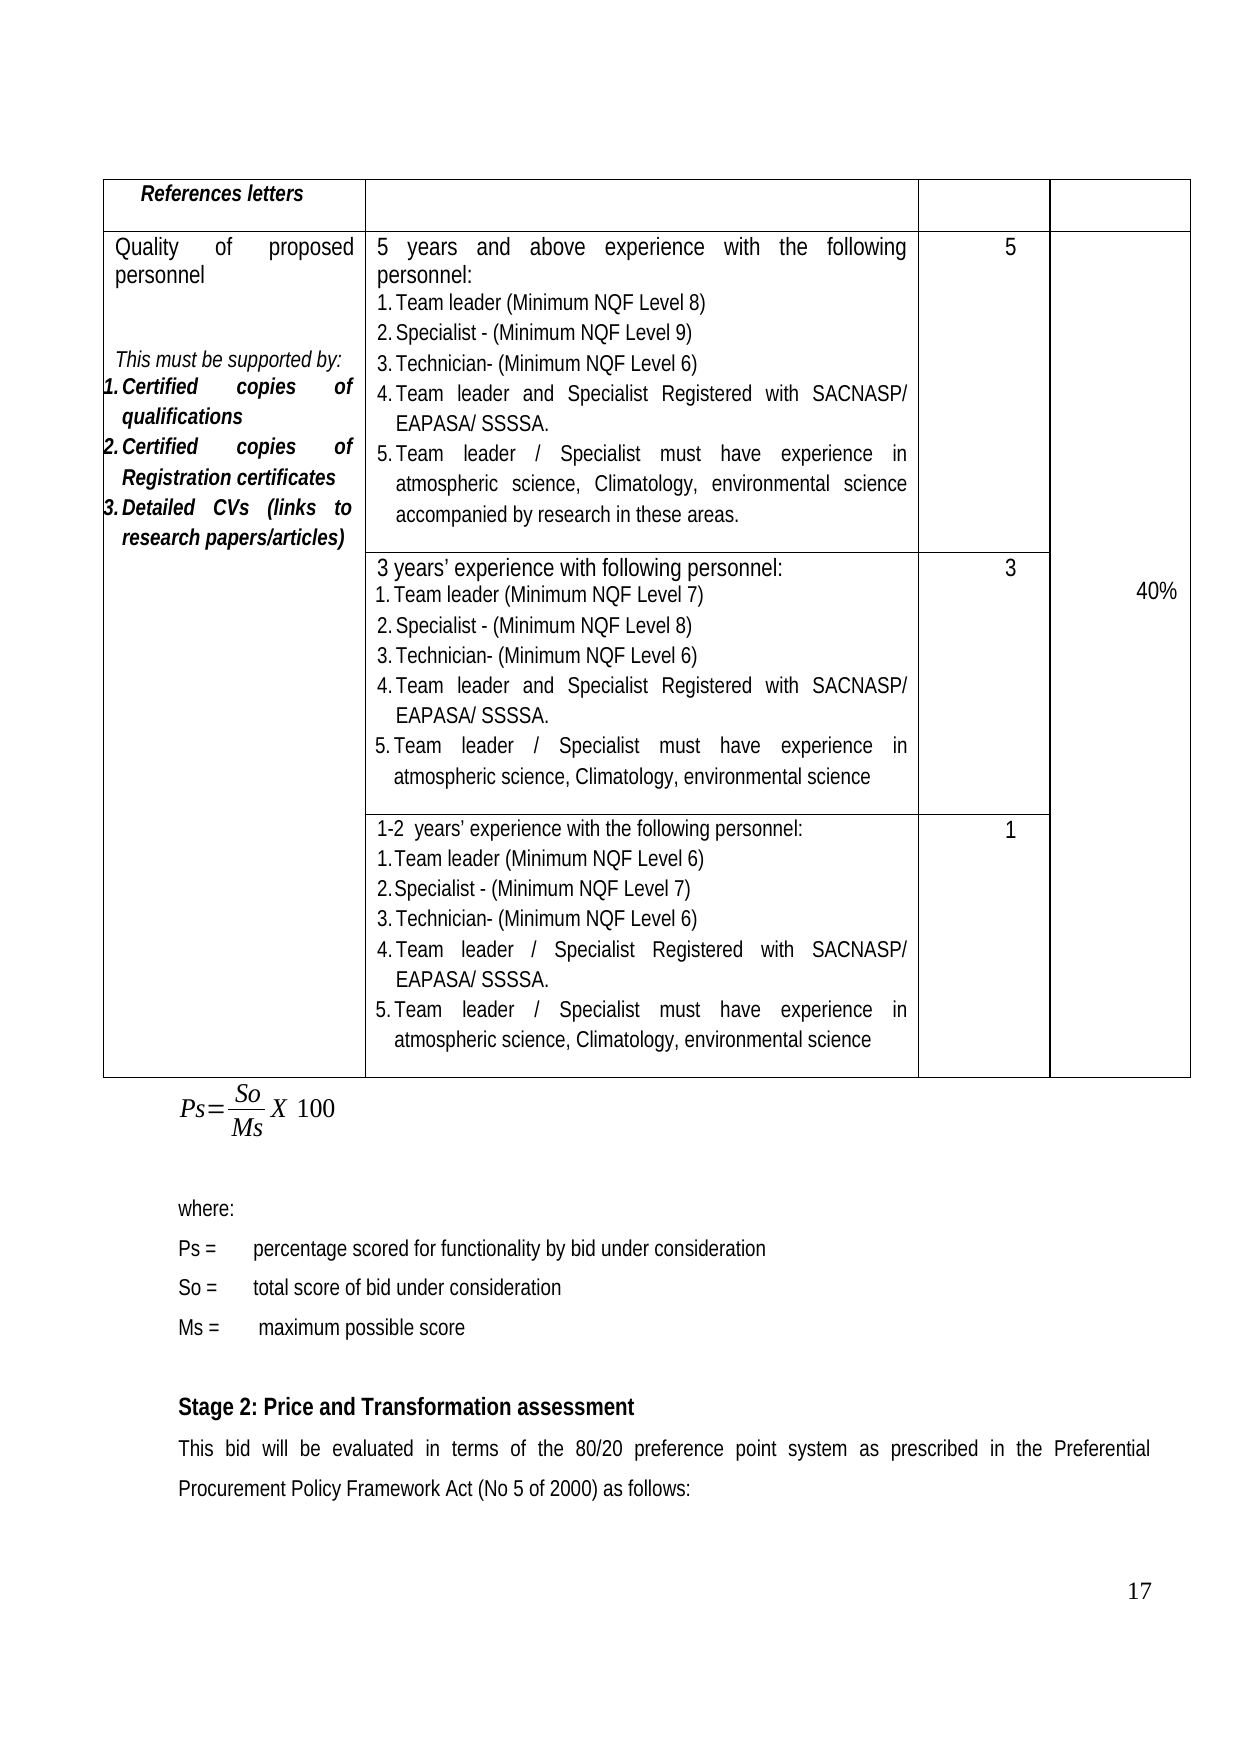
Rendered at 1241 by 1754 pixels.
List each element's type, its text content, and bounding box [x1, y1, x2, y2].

text This bid will be evaluated in terms of the 80/20 preference point system as prescribed in the Preferential Procurement Policy Framework Act (No 5 of 2000) as follows: [178, 1435, 1152, 1501]
table_cell 1 [919, 815, 1049, 1077]
table_cell Quality of proposed personnel This must be supported by: Certified copies of qualifications Certified copies of Registration certificates Detailed CVs (links to research papers/articles) [104, 232, 365, 1077]
text Stage 2: Price and Transformation assessment [178, 1392, 1152, 1421]
text where: [178, 1195, 1152, 1221]
table_cell 5 years and above experience with the following personnel: Team leader (Minimum NQF Level 8) Specialist - (Minimum NQF Level 9) Technician- (Minimum NQF Level 6) Team leader and Specialist Registered with SACNASP/ EAPASA/ SSSSA. Team leader / Specialist must have experience in atmospheric science, Climatology, environmental science accompanied by research in these areas. [366, 232, 918, 552]
table_cell 3 years’ experience with following personnel: Team leader (Minimum NQF Level 7) Specialist - (Minimum NQF Level 8) Technician- (Minimum NQF Level 6) Team leader and Specialist Registered with SACNASP/ EAPASA/ SSSSA. Team leader / Specialist must have experience in atmospheric science, Climatology, environmental science [366, 553, 918, 814]
table_cell 5 [919, 232, 1049, 552]
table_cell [366, 180, 918, 231]
table_cell 3 [919, 553, 1049, 814]
text Ps = percentage scored for functionality by bid under consideration [178, 1234, 1152, 1261]
table_cell 0 [919, 180, 1049, 231]
table_cell years’ experience with the following personnel: Team leader (Minimum NQF Level 6) Specialist - (Minimum NQF Level 7) Technician- (Minimum NQF Level 6) Team leader / Specialist Registered with SACNASP/ EAPASA/ SSSSA. Team leader / Specialist must have experience in atmospheric science, Climatology, environmental science [366, 815, 918, 1077]
table_cell 40% [1051, 232, 1190, 1077]
text Ms = maximum possible score [178, 1313, 1152, 1340]
text So = total score of bid under consideration [178, 1274, 1152, 1300]
